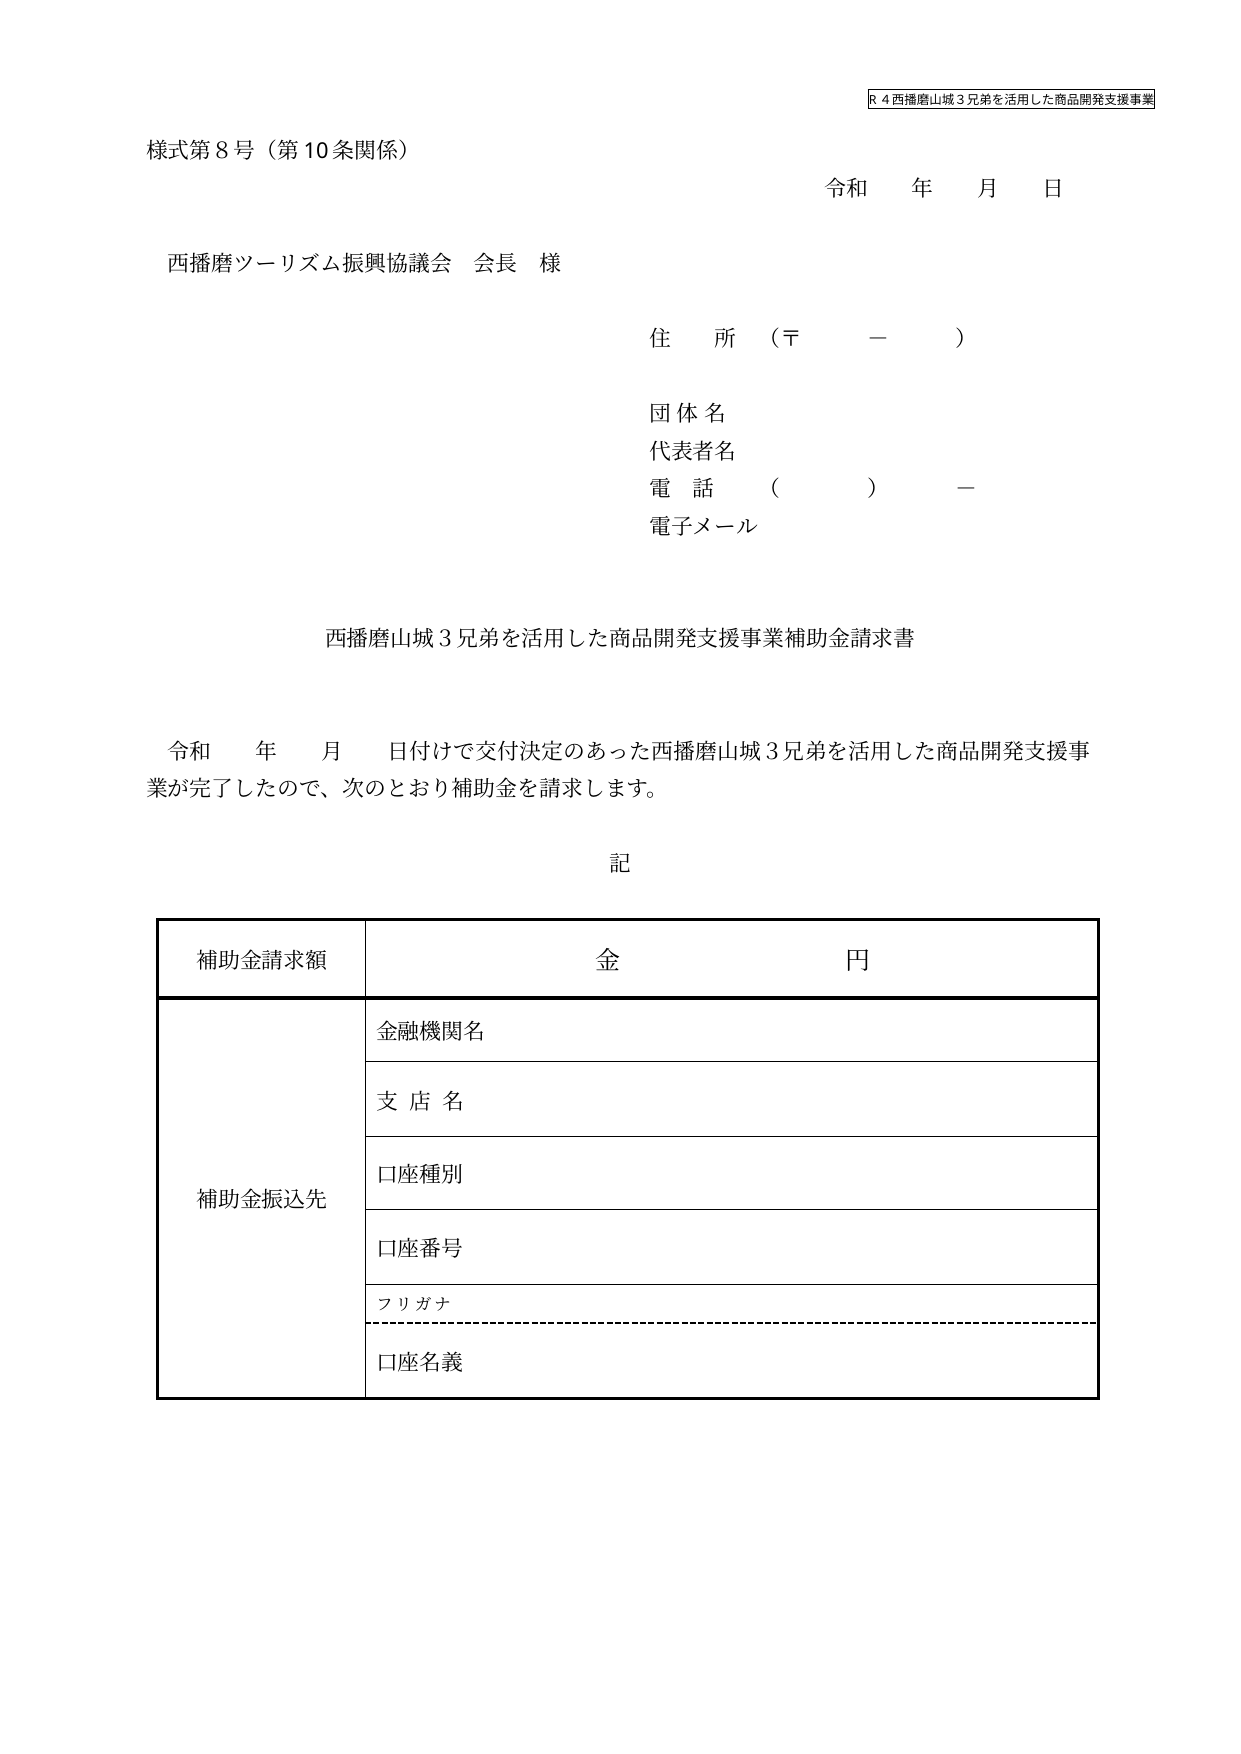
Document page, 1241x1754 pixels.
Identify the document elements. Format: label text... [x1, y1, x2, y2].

table_cell 口座名義 [366, 1322, 1097, 1397]
text 令和 年 月 日付けで交付決定のあった西播磨山城３兄弟を活用した商品開発支援事業が完了したので、次のとおり補助金を請求します。 [146, 731, 1094, 806]
text 電 話 （ ） － [146, 468, 1094, 506]
text 代表者名 [649, 431, 1111, 468]
text 電子メール [146, 506, 1094, 543]
table_cell 口座番号 [366, 1210, 1097, 1283]
text 西播磨ツーリズム振興協議会 会長 様 [146, 243, 1094, 281]
text 令和 年 月 日 [146, 168, 1094, 206]
table_cell 金融機関名 [366, 1000, 1097, 1061]
table_header 補助金請求額 [159, 921, 365, 996]
table_cell 支 店 名 [366, 1062, 1097, 1136]
table_cell フリガナ [366, 1285, 1097, 1322]
text 住 所 （〒 － ） [649, 318, 1094, 356]
table_cell 補助金振込先 [159, 1000, 365, 1397]
table_cell 口座種別 [366, 1137, 1097, 1208]
table_header 金 円 [366, 921, 1097, 996]
subtitle 記 [146, 843, 1094, 881]
text 西播磨山城３兄弟を活用した商品開発支援事業補助金請求書 [146, 618, 1094, 656]
text 様式第８号（第10条関係） [146, 131, 1094, 168]
text 団 体 名 [649, 393, 1094, 431]
